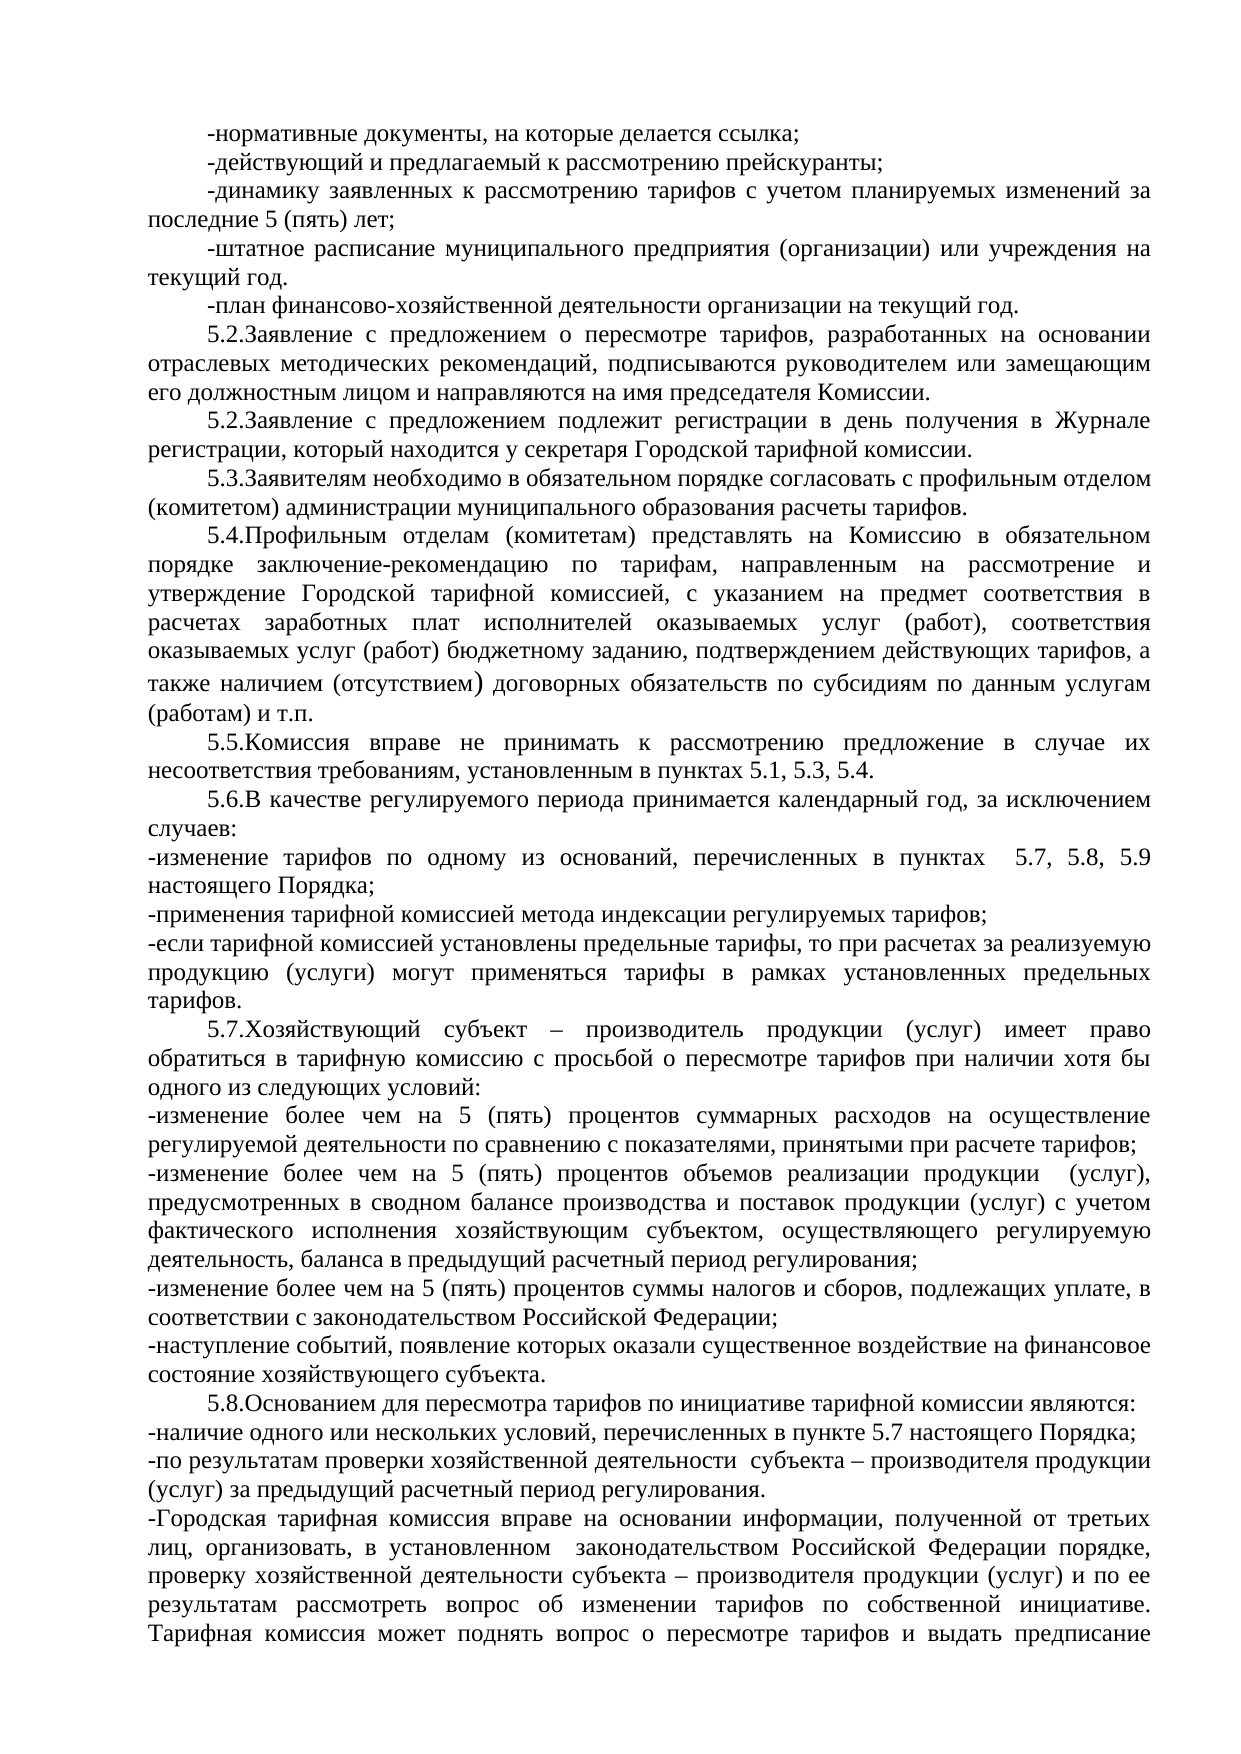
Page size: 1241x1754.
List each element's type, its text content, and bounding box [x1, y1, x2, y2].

text 5.4.Профильным отделам (комитетам) представлять на Комиссию в обязательном порядке заключение-рекомендацию по тарифам, направленным на рассмотрение и утверждение Городской тарифной комиссией, с указанием на предмет соответствия в расчетах заработных плат исполнителей оказываемых услуг (работ), соответствия оказываемых услуг (работ) бюджетному заданию, подтверждением действующих тарифов, а также наличием (отсутствием) договорных обязательств по субсидиям по данным услугам (работам) и т.п. [148, 521, 1152, 727]
text -изменение тарифов по одному из оснований, перечисленных в пунктах 5.7, 5.8, 5.9 настоящего Порядка; [148, 842, 1152, 899]
text -штатное расписание муниципального предприятия (организации) или учреждения на текущий год. [148, 233, 1152, 291]
text -изменение более чем на 5 (пять) процентов суммарных расходов на осуществление регулируемой деятельности по сравнению с показателями, принятыми при расчете тарифов; [148, 1100, 1152, 1158]
text 5.2.Заявление с предложением подлежит регистрации в день получения в Журнале регистрации, который находится у секретаря Городской тарифной комиссии. [148, 406, 1152, 463]
text -изменение более чем на 5 (пять) процентов объемов реализации продукции (услуг), предусмотренных в сводном балансе производства и поставок продукции (услуг) с учетом фактического исполнения хозяйствующим субъектом, осуществляющего регулируемую деятельность, баланса в предыдущий расчетный период регулирования; [148, 1158, 1152, 1273]
text -наличие одного или нескольких условий, перечисленных в пункте 5.7 настоящего Порядка; [148, 1417, 1152, 1445]
text -наступление событий, появление которых оказали существенное воздействие на финансовое состояние хозяйствующего субъекта. [148, 1330, 1152, 1388]
text -применения тарифной комиссией метода индексации регулируемых тарифов; [148, 899, 1152, 928]
text 5.5.Комиссия вправе не принимать к рассмотрению предложение в случае их несоответствия требованиям, установленным в пунктах 5.1, 5.3, 5.4. [148, 727, 1152, 784]
text -динамику заявленных к рассмотрению тарифов с учетом планируемых изменений за последние 5 (пять) лет; [148, 176, 1152, 233]
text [148, 1503, 1152, 1647]
text -действующий и предлагаемый к рассмотрению прейскуранты; [148, 147, 1152, 176]
text 5.3.Заявителям необходимо в обязательном порядке согласовать с профильным отделом (комитетом) администрации муниципального образования расчеты тарифов. [148, 463, 1152, 521]
text -если тарифной комиссией установлены предельные тарифы, то при расчетах за реализуемую продукцию (услуги) могут применяться тарифы в рамках установленных предельных тарифов. [148, 928, 1152, 1014]
text 5.7.Хозяйствующий субъект – производитель продукции (услуг) имеет право обратиться в тарифную комиссию с просьбой о пересмотре тарифов при наличии хотя бы одного из следующих условий: [148, 1014, 1152, 1100]
text 5.6.В качестве регулируемого периода принимается календарный год, за исключением случаев: [148, 784, 1152, 842]
text -план финансово-хозяйственной деятельности организации на текущий год. [148, 291, 1152, 319]
text 5.8.Основанием для пересмотра тарифов по инициативе тарифной комиссии являются: [207, 1388, 1152, 1417]
text -изменение более чем на 5 (пять) процентов суммы налогов и сборов, подлежащих уплате, в соответствии с законодательством Российской Федерации; [148, 1273, 1152, 1330]
text 5.2.Заявление с предложением о пересмотре тарифов, разработанных на основании отраслевых методических рекомендаций, подписываются руководителем или замещающим его должностным лицом и направляются на имя председателя Комиссии. [148, 319, 1152, 406]
text -нормативные документы, на которые делается ссылка; [148, 118, 1152, 147]
text -по результатам проверки хозяйственной деятельности субъекта – производителя продукции (услуг) за предыдущий расчетный период регулирования. [148, 1445, 1152, 1503]
